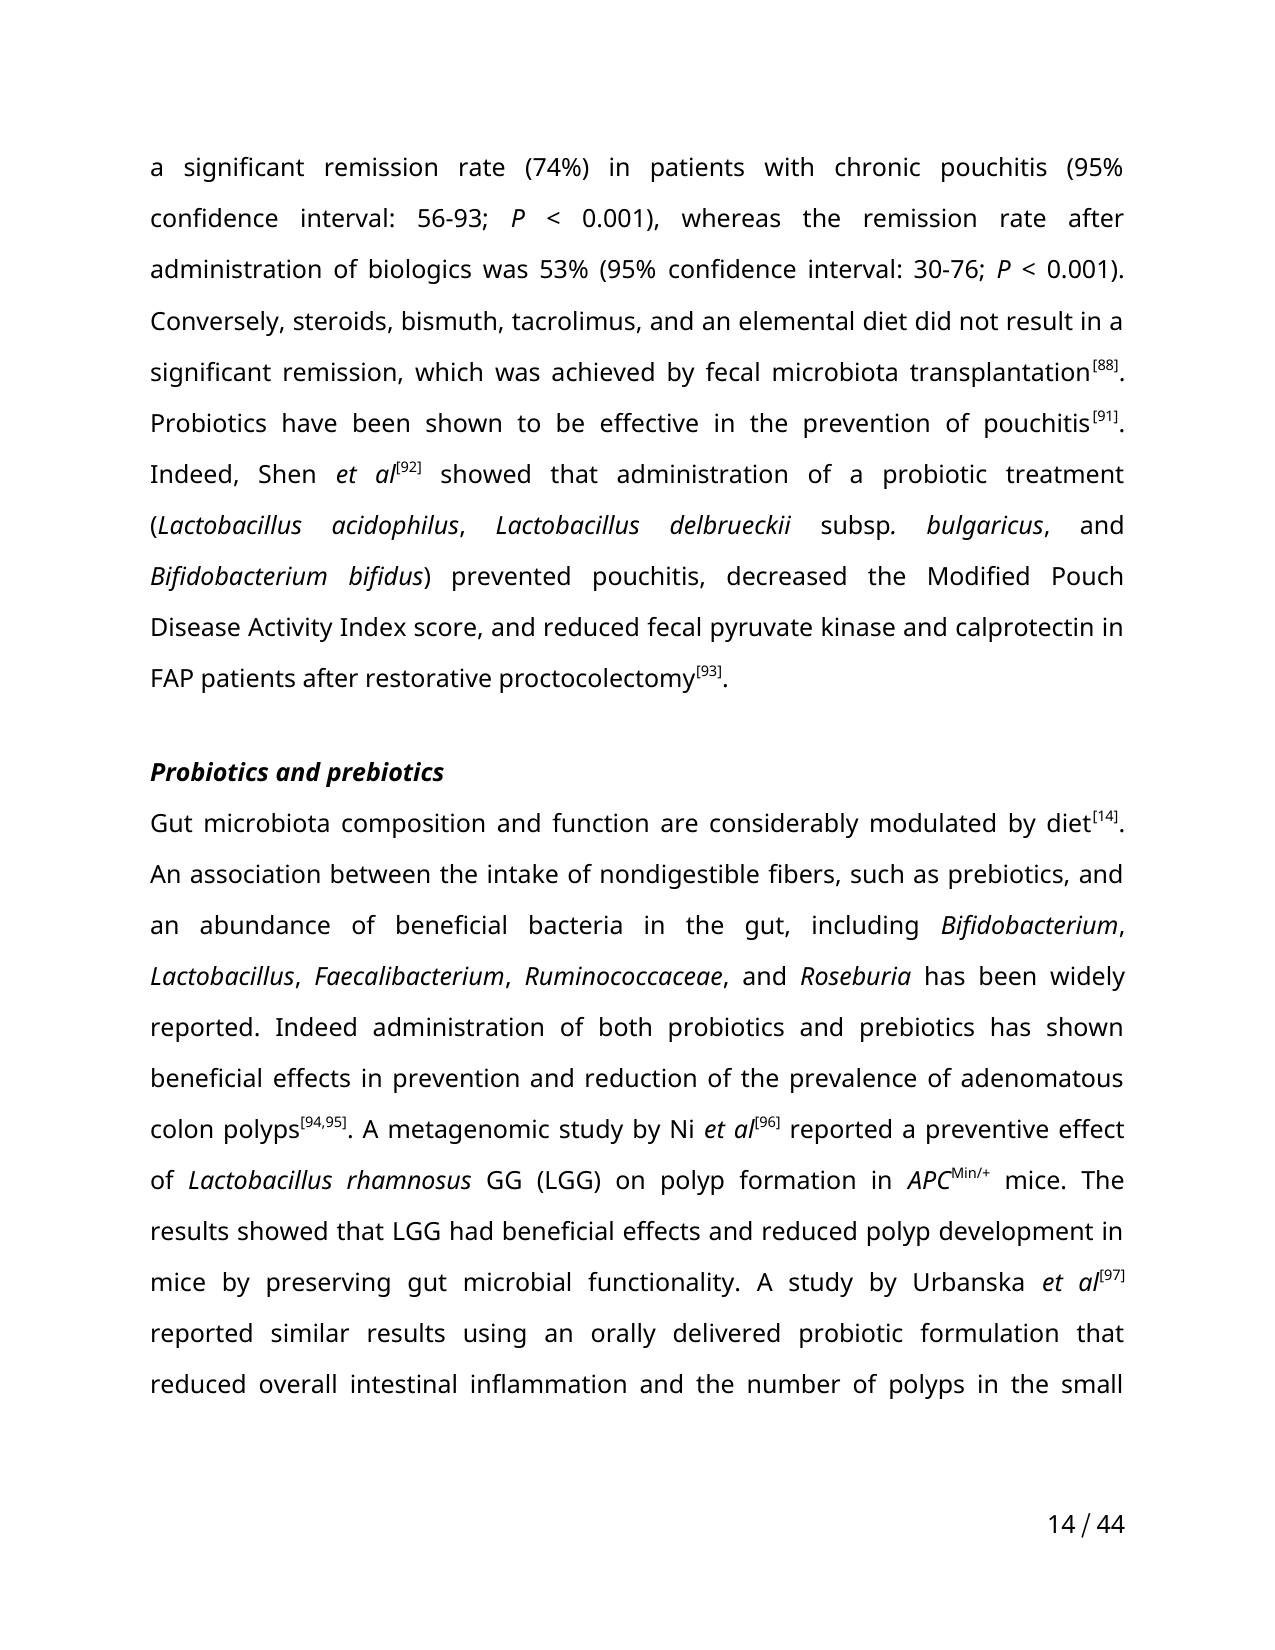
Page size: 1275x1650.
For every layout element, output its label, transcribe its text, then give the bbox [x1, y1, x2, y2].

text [150, 150, 1125, 694]
text Probiotics and prebiotics [150, 754, 1125, 789]
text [150, 806, 1125, 1401]
